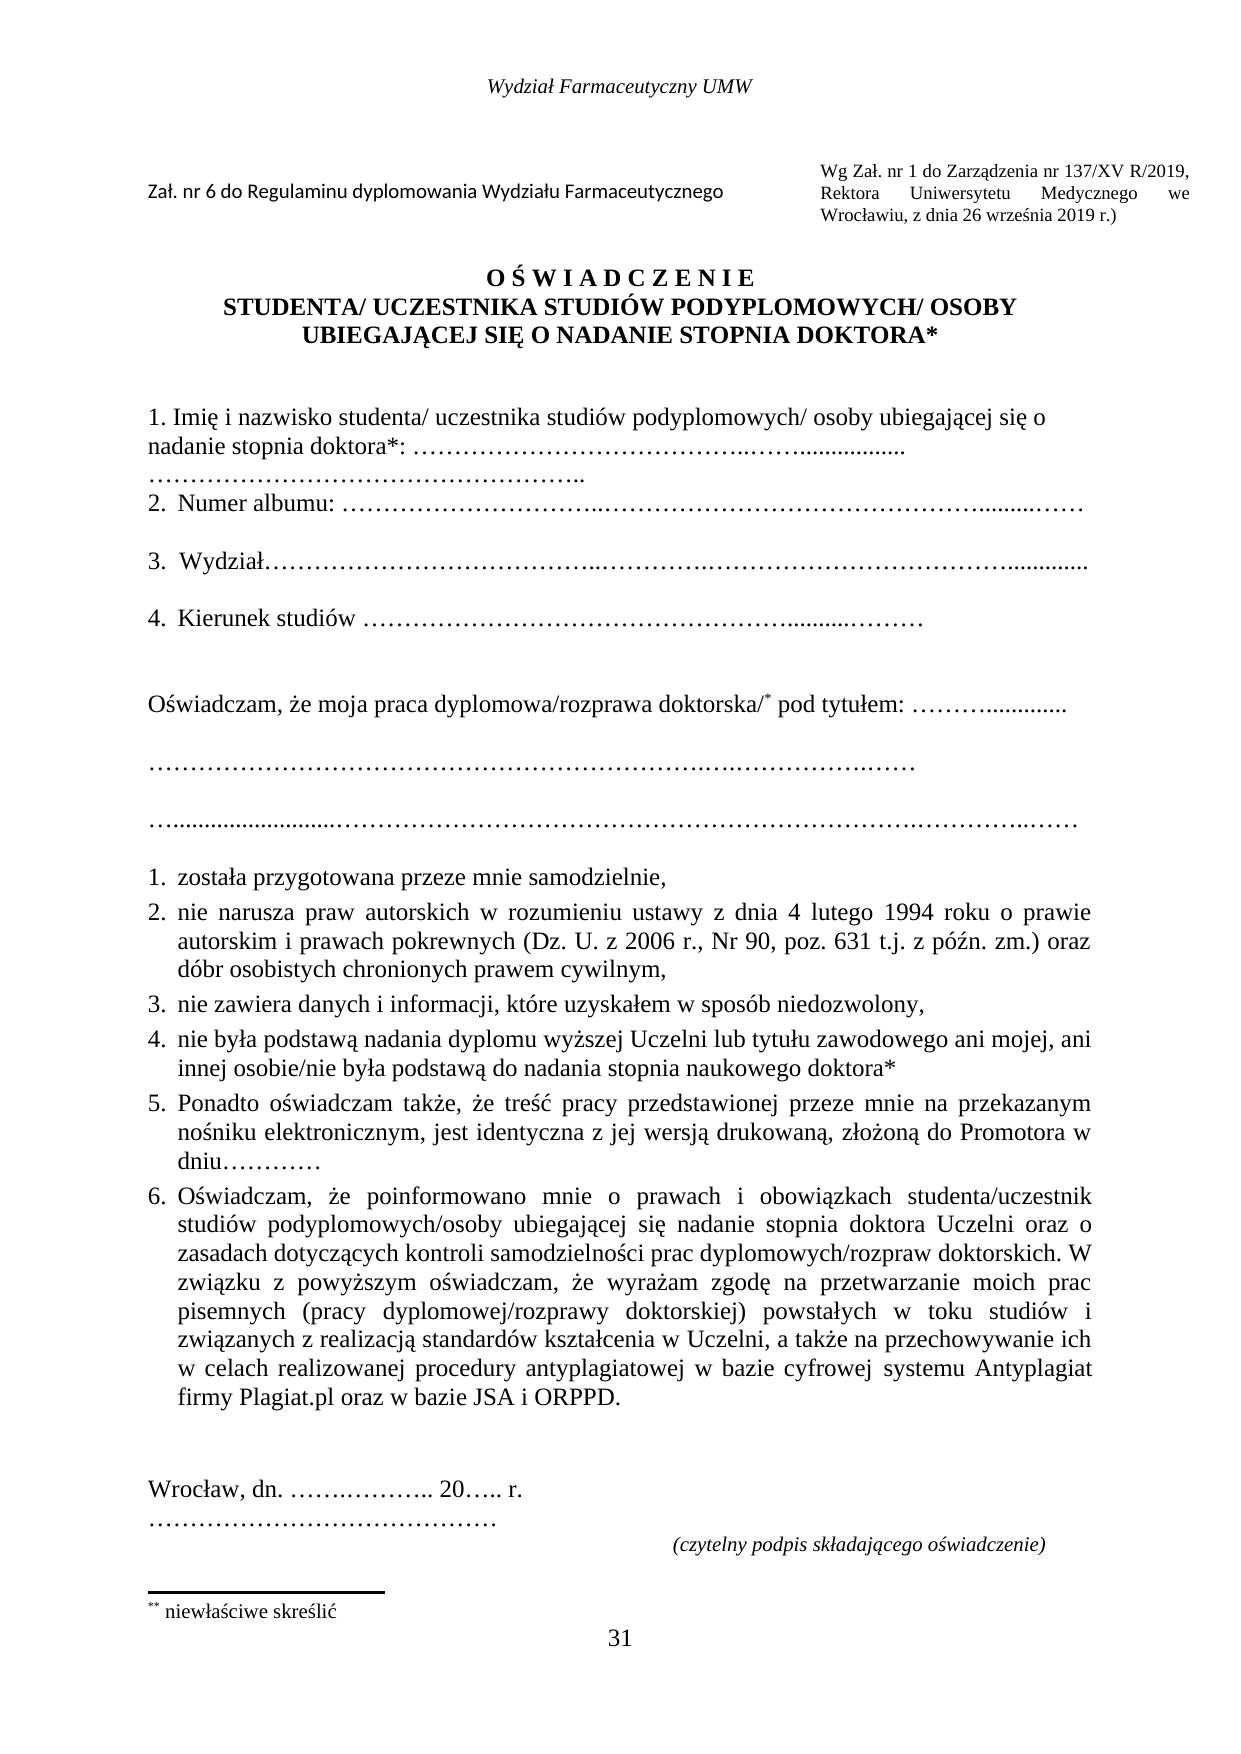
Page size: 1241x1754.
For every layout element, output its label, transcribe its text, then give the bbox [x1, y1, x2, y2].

text O Ś W I A D C Z E N I E [148, 263, 1092, 292]
text 2. Numer albumu: …………………………..……………………………………….........…… [148, 488, 1092, 517]
text 1. Imię i nazwisko studenta/ uczestnika studiów podyplomowych/ osoby ubiegającej się o nadanie stopnia doktora*: …………………………………..…….................…………………………………………….. [148, 402, 1092, 488]
text 3. Wydział…………………………………..………….………………………………............. [148, 546, 1092, 574]
text Oświadczam, że moja praca dyplomowa/rozprawa doktorska/* pod tytułem: ……….............………………………………………………………….….…………….…… [148, 689, 1092, 776]
text Wrocław, dn. …….……….. 20….. r. …………………………………… [148, 1474, 1092, 1532]
list nie narusza praw autorskich w rozumieniu ustawy z dnia 4 lutego 1994 roku o prawie autorskim i prawach pokrewnych (Dz. U. z 2006 r., Nr 90, poz. 631 t.j. z późn. zm.) oraz dóbr osobistych chronionych prawem cywilnym, [148, 897, 1092, 983]
text 4. Kierunek studiów ……………………………………………..........……… [148, 603, 1092, 632]
text …..........................…………………………………………………………….…………..…… [148, 804, 1092, 833]
text STUDENTA/ UCZESTNIKA STUDIÓW PODYPLOMOWYCH/ OSOBY UBIEGAJĄCEJ SIĘ O NADANIE STOPNIA DOKTORA* [148, 292, 1092, 349]
list Ponadto oświadczam także, że treść pracy przedstawionej przeze mnie na przekazanym nośniku elektronicznym, jest identyczna z jej wersją drukowaną, złożoną do Promotora w dniu………… [148, 1088, 1092, 1174]
text Zał. nr 6 do Regulaminu dyplomowania Wydziału Farmaceutycznego [148, 178, 805, 204]
list nie zawiera danych i informacji, które uzyskałem w sposób niedozwolony, [148, 989, 1092, 1018]
text (czytelny podpis składającego oświadczenie) [148, 1532, 1092, 1556]
list nie była podstawą nadania dyplomu wyższej Uczelni lub tytułu zawodowego ani mojej, ani innej osobie/nie była podstawą do nadania stopnia naukowego doktora* [148, 1024, 1092, 1082]
list Oświadczam, że poinformowano mnie o prawach i obowiązkach studenta/uczestnik studiów podyplomowych/osoby ubiegającej się nadanie stopnia doktora Uczelni oraz o zasadach dotyczących kontroli samodzielności prac dyplomowych/rozpraw doktorskich. W związku z powyższym oświadczam, że wyrażam zgodę na przetwarzanie moich prac pisemnych (pracy dyplomowej/rozprawy doktorskiej) powstałych w toku studiów i związanych z realizacją standardów kształcenia w Uczelni, a także na przechowywanie ich w celach realizowanej procedury antyplagiatowej w bazie cyfrowej systemu Antyplagiat firmy Plagiat.pl oraz w bazie JSA i ORPPD. [148, 1181, 1092, 1411]
list została przygotowana przeze mnie samodzielnie, [148, 862, 1092, 891]
